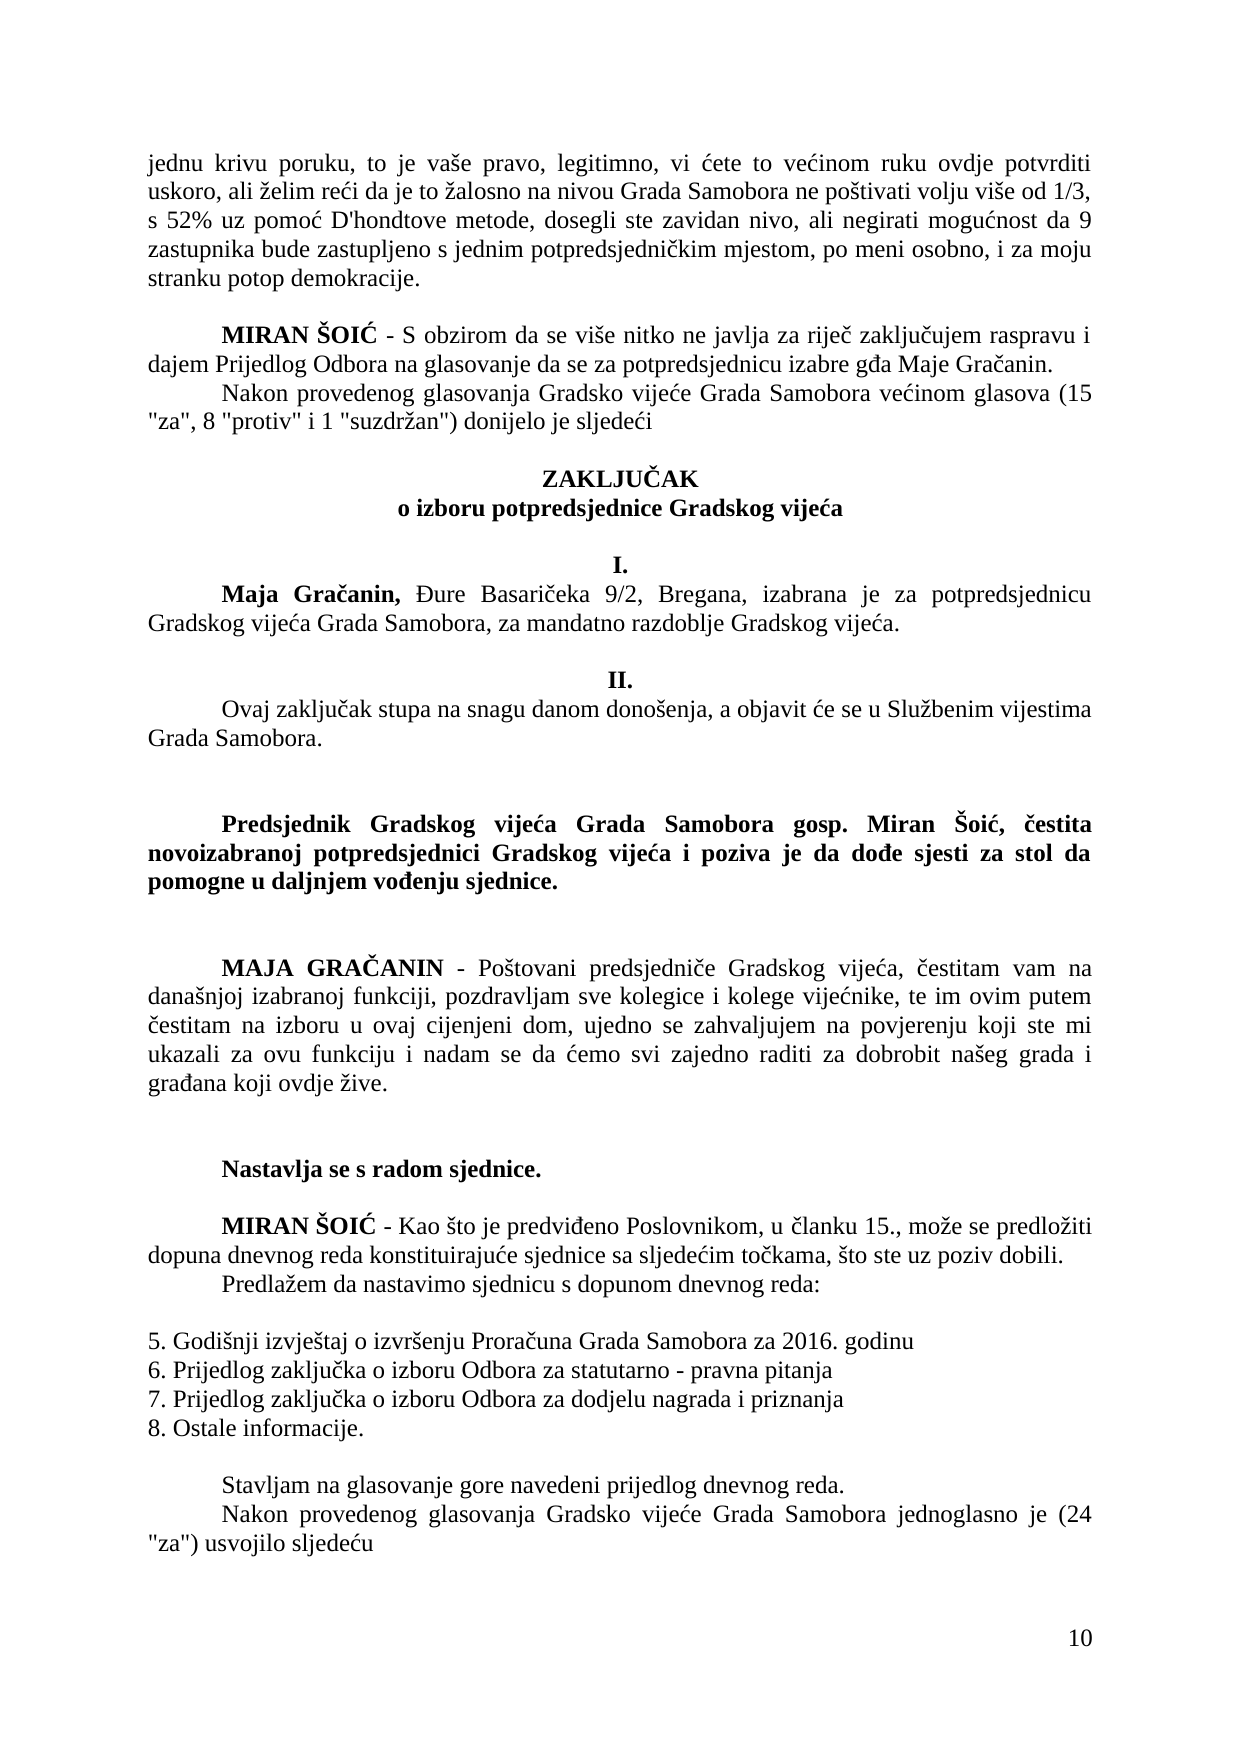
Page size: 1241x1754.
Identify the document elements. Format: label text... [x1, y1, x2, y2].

text MIRAN ŠOIĆ - Kao što je predviđeno Poslovnikom, u članku 15., može se predložiti dopuna dnevnog reda konstituirajuće sjednice sa sljedećim točkama, što ste uz poziv dobili. [148, 1211, 1093, 1269]
text Predlažem da nastavimo sjednicu s dopunom dnevnog reda: [148, 1269, 1093, 1298]
text MIRAN ŠOIĆ - S obzirom da se više nitko ne javlja za riječ zaključujem raspravu i dajem Prijedlog Odbora na glasovanje da se za potpredsjednicu izabre gđa Maje Gračanin. [148, 320, 1093, 378]
text Nastavlja se s radom sjednice. [148, 1154, 1093, 1183]
text MAJA GRAČANIN - Poštovani predsjedniče Gradskog vijeća, čestitam vam na današnjoj izabranoj funkciji, pozdravljam sve kolegice i kolege vijećnike, te im ovim putem čestitam na izboru u ovaj cijenjeni dom, ujedno se zahvaljujem na povjerenju koji ste mi ukazali za ovu funkciju i nadam se da ćemo svi zajedno raditi za dobrobit našeg grada i građana koji ovdje žive. [148, 953, 1093, 1096]
text o izboru potpredsjednice Gradskog vijeća [148, 493, 1093, 521]
text 6. Prijedlog zaključka o izboru Odbora za statutarno - pravna pitanja [148, 1355, 1093, 1384]
text 5. Godišnji izvještaj o izvršenju Proračuna Grada Samobora za 2016. godinu [148, 1326, 1093, 1355]
subtitle ZAKLJUČAK [148, 464, 1093, 493]
text I. [148, 550, 1093, 579]
text Nakon provedenog glasovanja Gradsko vijeće Grada Samobora većinom glasova (15 "za", 8 "protiv" i 1 "suzdržan") donijelo je sljedeći [148, 378, 1093, 435]
text 8. Ostale informacije. [148, 1413, 1093, 1441]
text Nakon provedenog glasovanja Gradsko vijeće Grada Samobora jednoglasno je (24 "za") usvojilo sljedeću [148, 1499, 1093, 1556]
text 7. Prijedlog zaključka o izboru Odbora za dodjelu nagrada i priznanja [148, 1384, 1093, 1413]
text Maja Gračanin, Đure Basaričeka 9/2, Bregana, izabrana je za potpredsjednicu Gradskog vijeća Grada Samobora, za mandatno razdoblje Gradskog vijeća. [148, 579, 1093, 636]
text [148, 148, 1093, 291]
text Predsjednik Gradskog vijeća Grada Samobora gosp. Miran Šoić, čestita novoizabranoj potpredsjednici Gradskog vijeća i poziva je da dođe sjesti za stol da pomogne u daljnjem vođenju sjednice. [148, 809, 1093, 895]
text Stavljam na glasovanje gore navedeni prijedlog dnevnog reda. [221, 1470, 1093, 1499]
text Ovaj zaključak stupa na snagu danom donošenja, a objavit će se u Službenim vijestima Grada Samobora. [148, 694, 1093, 751]
text II. [148, 665, 1093, 694]
